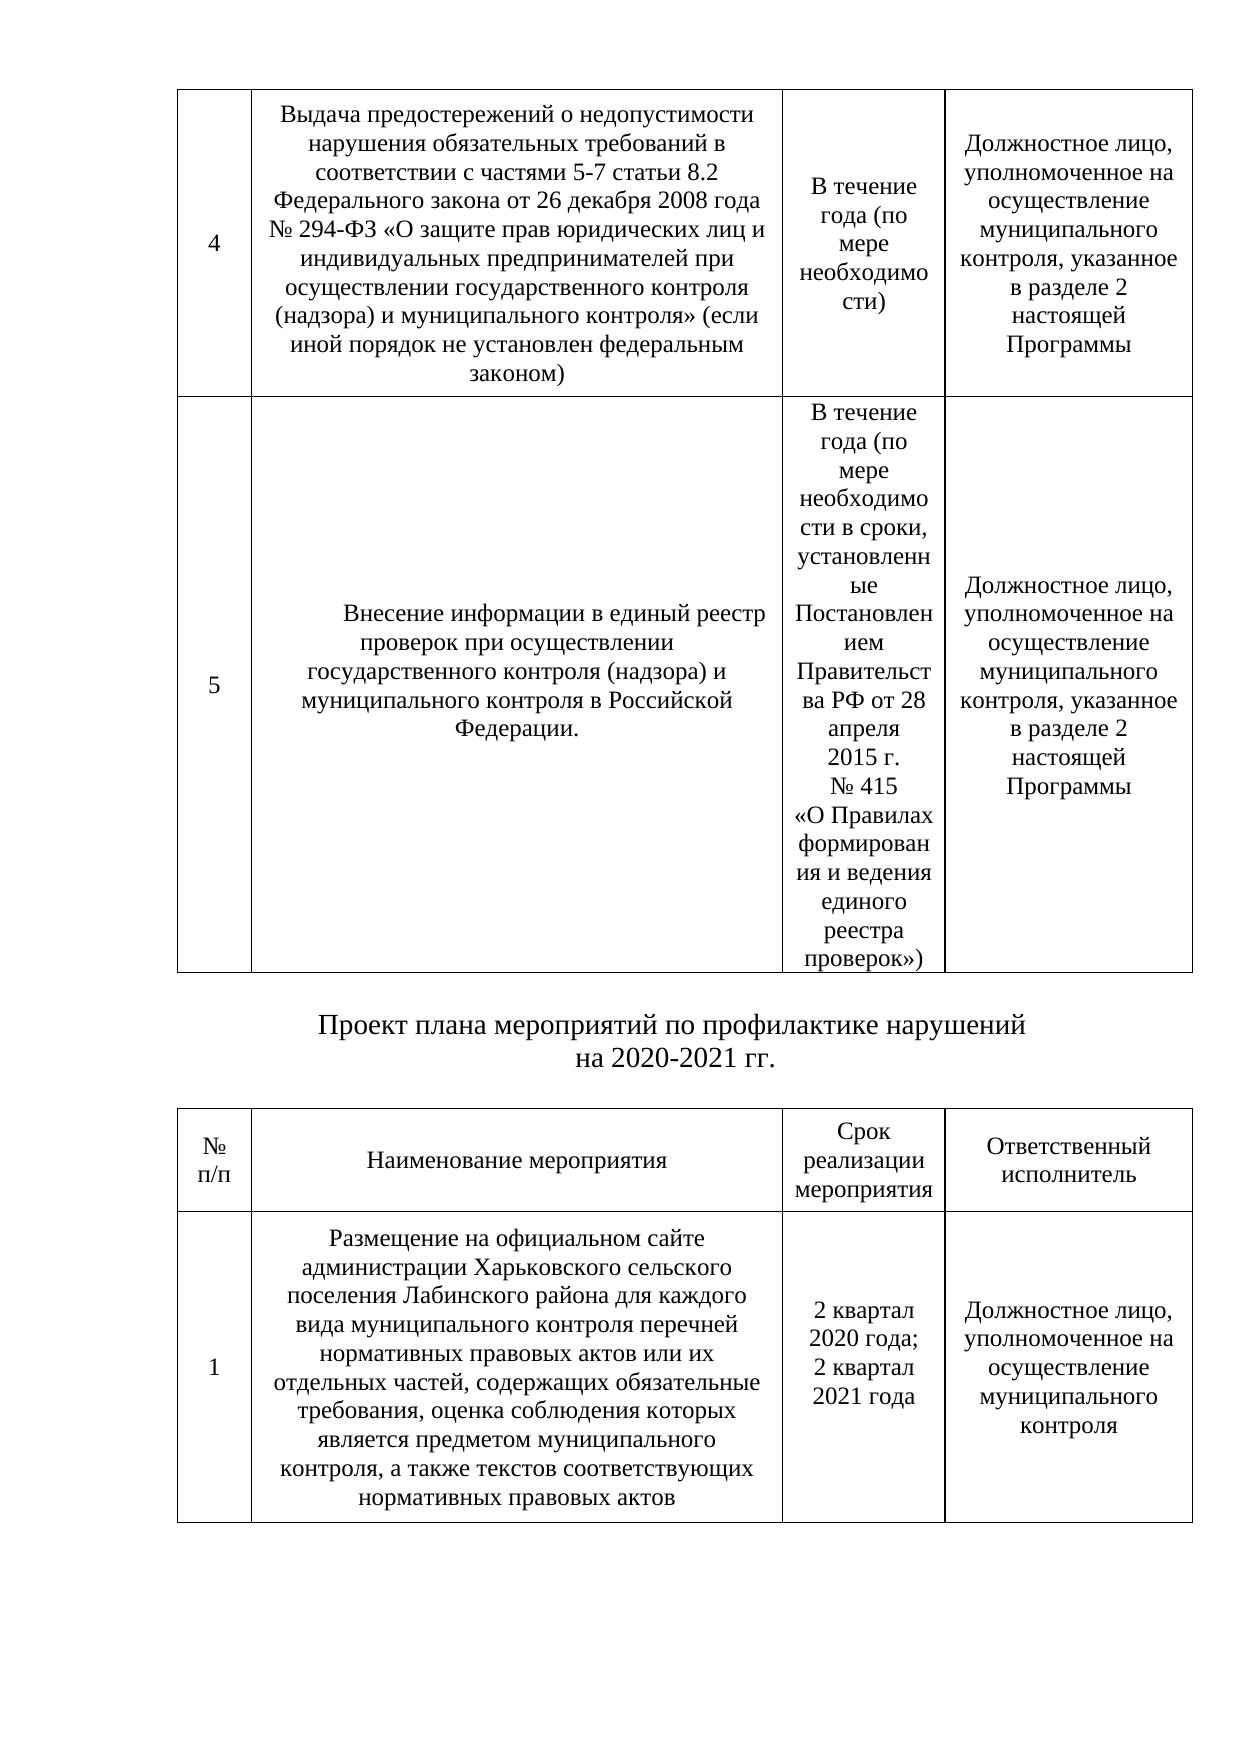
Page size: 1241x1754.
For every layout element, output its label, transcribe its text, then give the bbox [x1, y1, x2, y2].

table_cell Выдача предостережений о недопустимости нарушения обязательных требований в соответствии с частями 5-7 статьи 8.2 Федерального закона от 26 декабря 2008 года № 294-ФЗ «О защите прав юридических лиц и индивидуальных предпринимателей при осуществлении государственного контроля (надзора) и муниципального контроля» (если иной порядок не установлен федеральным законом) [252, 90, 782, 396]
table_header Наименование мероприятия [252, 1109, 782, 1211]
table_cell 2 квартал 2020 года; 2 квартал 2021 года [783, 1212, 944, 1522]
table_cell Должностное лицо, уполномоченное на осуществление муниципального контроля, указанное в разделе 2 настоящей Программы [946, 397, 1192, 972]
table_header Срок реализации мероприятия [783, 1109, 944, 1211]
text Проект плана мероприятий по профилактике нарушений [177, 1007, 1167, 1040]
table_cell Внесение информации в единый реестр проверок при осуществлении государственного контроля (надзора) и муниципального контроля в Российской Федерации. [252, 397, 782, 972]
table_header Ответственный исполнитель [946, 1109, 1192, 1211]
table_cell В течение года (по мере необходимости) [783, 90, 944, 396]
table_cell В течение года (по мере необходимости в сроки, установленные Постановлением Правительства РФ от 28 апреля 2015 г. № 415 «О Правилах формирования и ведения единого реестра проверок») [783, 397, 944, 972]
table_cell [946, 90, 1192, 396]
table_cell Размещение на официальном сайте администрации Харьковского сельского поселения Лабинского района для каждого вида муниципального контроля перечней нормативных правовых актов или их отдельных частей, содержащих обязательные требования, оценка соблюдения которых является предметом муниципального контроля, а также текстов соответствующих нормативных правовых актов [252, 1212, 782, 1522]
table_cell 5 [178, 397, 251, 972]
table_cell 4 [178, 90, 251, 396]
table_cell 1 [178, 1212, 251, 1522]
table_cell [946, 1212, 1192, 1522]
text на 2020-2021 гг. [177, 1040, 1167, 1074]
table_header № п/п [178, 1109, 251, 1211]
